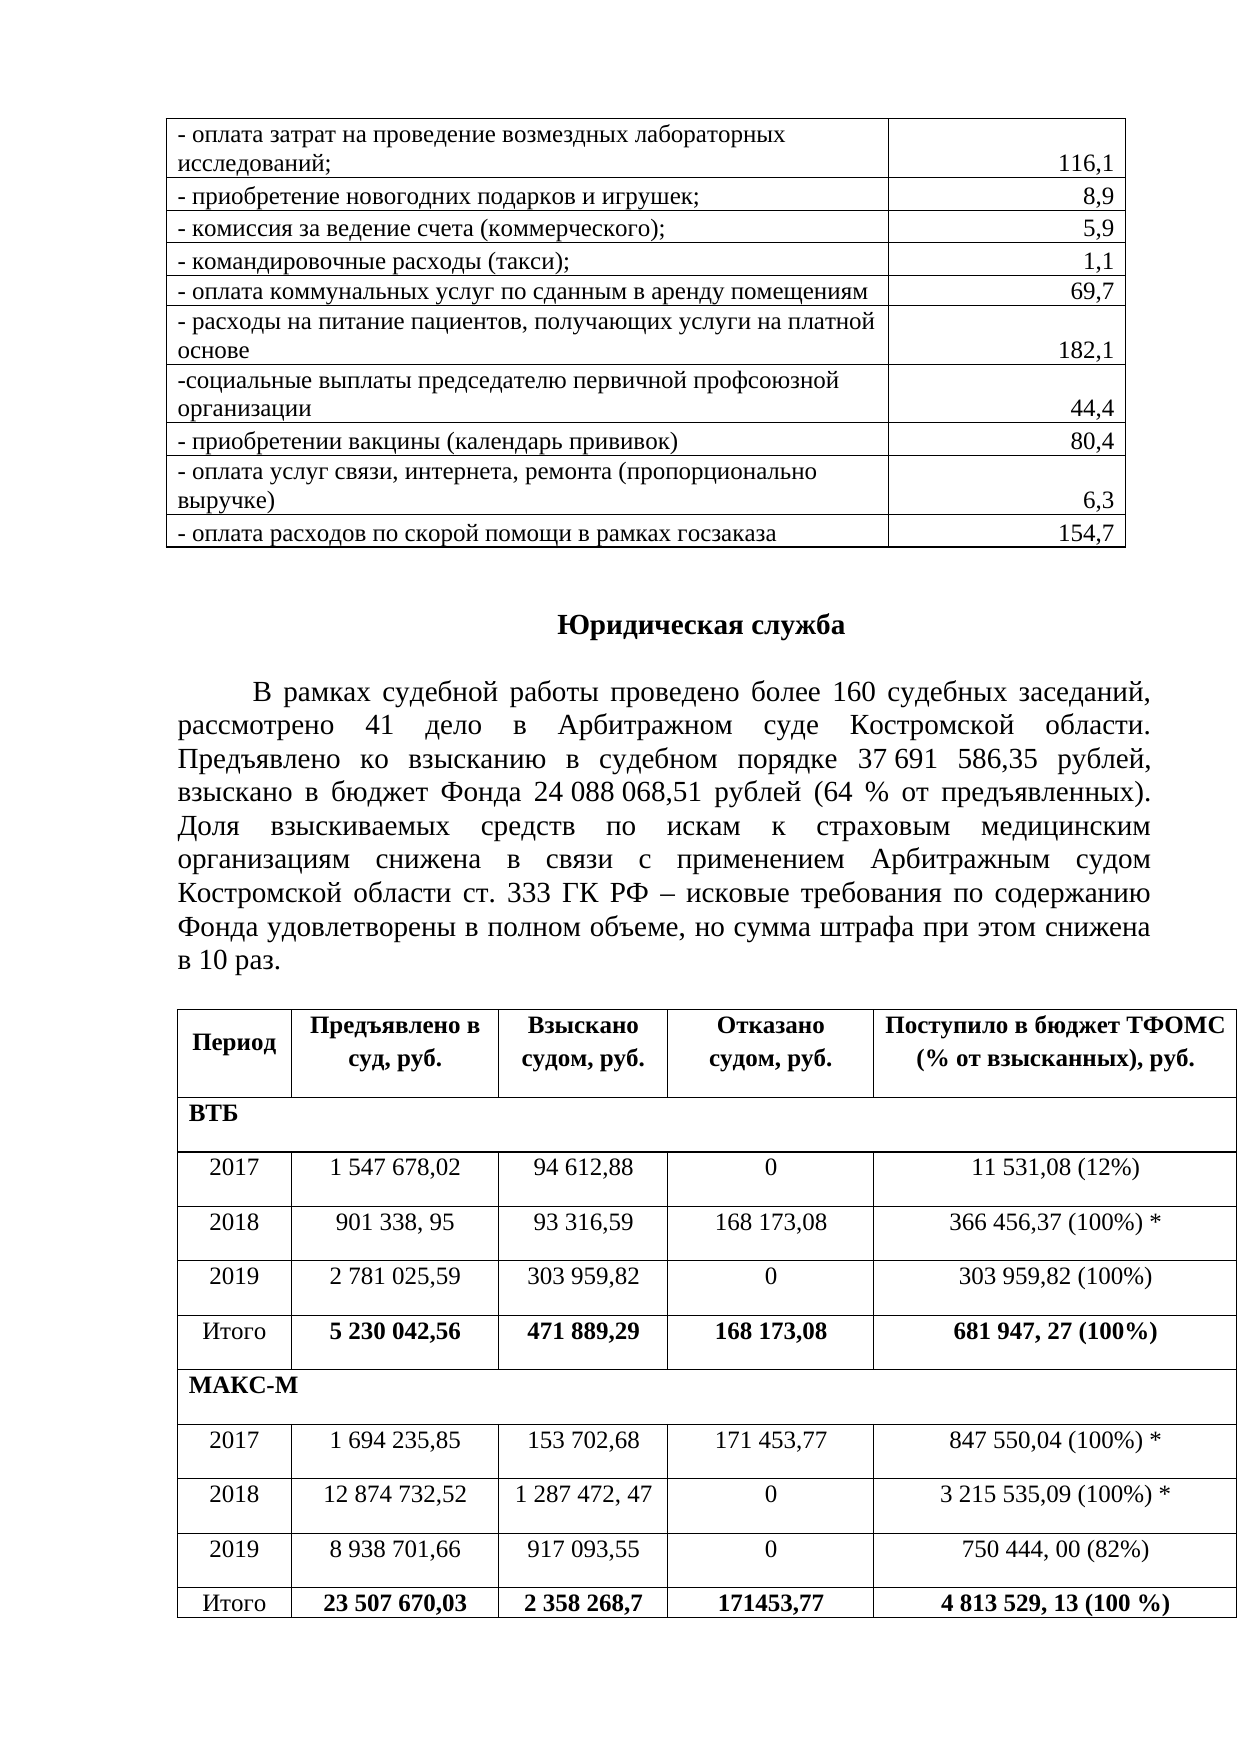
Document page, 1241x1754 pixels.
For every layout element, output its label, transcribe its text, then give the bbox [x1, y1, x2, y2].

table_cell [874, 1588, 1236, 1617]
table_cell 23 507 670,03 [292, 1588, 498, 1617]
table_cell 94 612,88 [499, 1153, 667, 1206]
table_cell 12 874 732,52 [292, 1479, 498, 1533]
table_cell 168 173,08 [668, 1316, 873, 1369]
table_cell 303 959,82 (100%) [874, 1261, 1236, 1315]
table_cell 917 093,55 [499, 1534, 667, 1587]
table_cell - командировочные расходы (такси); [167, 243, 888, 275]
table_cell 0 [668, 1479, 873, 1533]
table_cell 2018 [178, 1207, 291, 1260]
table_cell - приобретение новогодних подарков и игрушек; [167, 178, 888, 209]
table_cell 171453,77 [668, 1588, 873, 1617]
table_cell 901 338, 95 [292, 1207, 498, 1260]
table_cell 80,4 [889, 423, 1125, 455]
table_cell МАКС-М [178, 1370, 1236, 1424]
table_cell 153 702,68 [499, 1425, 667, 1478]
table_cell 2 358 268,7 [499, 1588, 667, 1617]
table_cell Итого [178, 1588, 291, 1617]
table_cell 44,4 [889, 365, 1125, 422]
table_cell - приобретении вакцины (календарь прививок) [167, 423, 888, 455]
table_header Взыскано судом, руб. [499, 1010, 667, 1097]
table_cell 847 550,04 (100%) * [874, 1425, 1236, 1478]
table_header Отказано судом, руб. [668, 1010, 873, 1097]
text В рамках судебной работы проведено более 160 судебных заседаний, рассмотрено 41 дело в Арбитражном суде Костромской области. Предъявлено ко взысканию в судебном порядке 37 691 586,35 рублей, взыскано в бюджет Фонда 24 088 068,51 рублей (64 % от предъявленных). Доля взыскиваемых средств по искам к страховым медицинским организациям снижена в связи с применением Арбитражным судом Костромской области ст. 333 ГК РФ – исковые требования по содержанию Фонда удовлетворены в полном объеме, но сумма штрафа при этом снижена в 10 раз. [177, 674, 1152, 976]
table_cell ВТБ [178, 1098, 1236, 1151]
table_cell 2018 [178, 1479, 291, 1533]
table_cell - оплата затрат на проведение возмездных лабораторных исследований; [167, 119, 888, 177]
table_cell 6,3 [889, 456, 1125, 514]
table_cell - оплата расходов по скорой помощи в рамках госзаказа [167, 515, 888, 546]
table_cell 750 444, 00 (82%) [874, 1534, 1236, 1587]
table_cell 303 959,82 [499, 1261, 667, 1315]
table_cell 0 [668, 1534, 873, 1587]
table_cell 1 287 472, 47 [499, 1479, 667, 1533]
text Юридическая служба [177, 607, 1152, 640]
table_header Период [178, 1010, 291, 1097]
table_cell 93 316,59 [499, 1207, 667, 1260]
table_cell 2 781 025,59 [292, 1261, 498, 1315]
table_cell 8 938 701,66 [292, 1534, 498, 1587]
table_cell 2017 [178, 1153, 291, 1206]
table_cell -социальные выплаты председателю первичной профсоюзной организации [167, 365, 888, 422]
table_cell 11 531,08 (12%) [874, 1153, 1236, 1206]
table_cell 2019 [178, 1534, 291, 1587]
table_cell 2017 [178, 1425, 291, 1478]
table_cell 1 694 235,85 [292, 1425, 498, 1478]
table_header Поступило в бюджет ТФОМС (% от взысканных), руб. [874, 1010, 1236, 1097]
table_cell 0 [668, 1261, 873, 1315]
table_cell 681 947, 27 (100%) [874, 1316, 1236, 1369]
table_cell 171 453,77 [668, 1425, 873, 1478]
table_cell - комиссия за ведение счета (коммерческого); [167, 211, 888, 242]
table_cell 3 215 535,09 (100%) * [874, 1479, 1236, 1533]
table_cell 5 230 042,56 [292, 1316, 498, 1369]
table_cell 366 456,37 (100%) * [874, 1207, 1236, 1260]
table_cell 154,7 [889, 515, 1125, 546]
table_cell 2019 [178, 1261, 291, 1315]
table_cell - оплата услуг связи, интернета, ремонта (пропорционально выручке) [167, 456, 888, 514]
table_cell 471 889,29 [499, 1316, 667, 1369]
table_cell 116,1 [889, 119, 1125, 177]
table_cell 5,9 [889, 211, 1125, 242]
table_cell 168 173,08 [668, 1207, 873, 1260]
table_cell - расходы на питание пациентов, получающих услуги на платной основе [167, 306, 888, 364]
table_cell 1 547 678,02 [292, 1153, 498, 1206]
table_cell Итого [178, 1316, 291, 1369]
table_cell 8,9 [889, 178, 1125, 209]
table_cell 182,1 [889, 306, 1125, 364]
table_cell 1,1 [889, 243, 1125, 275]
table_cell 69,7 [889, 276, 1125, 305]
table_cell - оплата коммунальных услуг по сданным в аренду помещениям [167, 276, 888, 305]
table_header Предъявлено в суд, руб. [292, 1010, 498, 1097]
table_cell 0 [668, 1153, 873, 1206]
